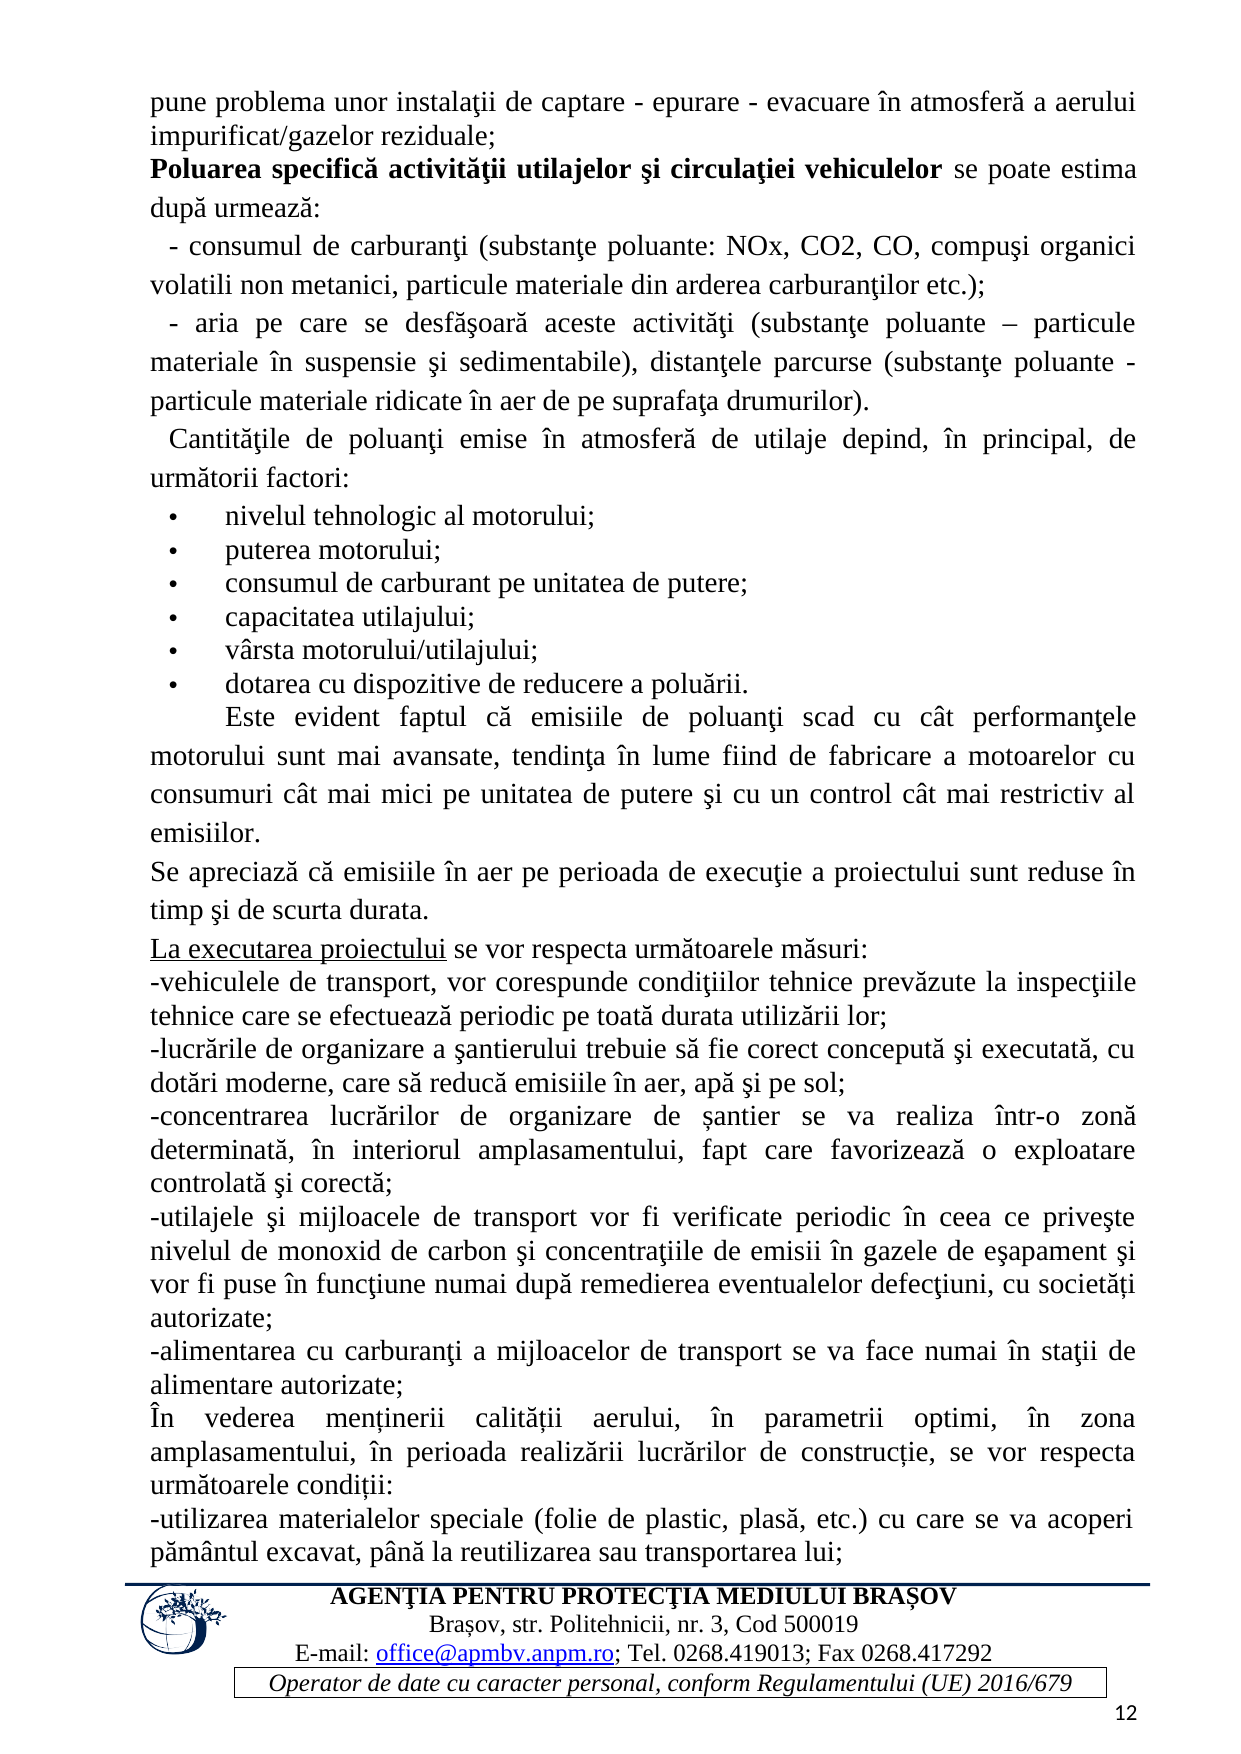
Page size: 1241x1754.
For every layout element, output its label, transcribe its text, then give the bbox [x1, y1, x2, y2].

text La executarea proiectului se vor respecta următoarele măsuri: [150, 931, 1137, 964]
list dotarea cu dispozitive de reducere a poluării. [150, 666, 1137, 699]
text -lucrările de organizare a şantierului trebuie să fie corect concepută şi executată, cu dotări moderne, care să reducă emisiile în aer, apă şi pe sol; [150, 1031, 1137, 1098]
text -utilajele şi mijloacele de transport vor fi verificate periodic în ceea ce priveşte nivelul de monoxid de carbon şi concentraţiile de emisii în gazele de eşapament şi vor fi puse în funcţiune numai după remedierea eventualelor defecţiuni, cu societăți autorizate; [150, 1199, 1137, 1333]
list vârsta motorului/utilajului; [150, 632, 1137, 666]
list consumul de carburant pe unitatea de putere; [150, 565, 1137, 599]
list nivelul tehnologic al motorului; [150, 498, 1137, 532]
text Se apreciază că emisiile în aer pe perioada de execuţie a proiectului sunt reduse în timp şi de scurta durata. [150, 854, 1137, 926]
list capacitatea utilajului; [150, 599, 1137, 632]
text -vehiculele de transport, vor corespunde condiţiilor tehnice prevăzute la inspecţiile tehnice care se efectuează periodic pe toată durata utilizării lor; [150, 964, 1137, 1031]
text Poluarea specifică activităţii utilajelor şi circulaţiei vehiculelor se poate estima după urmează: [150, 151, 1137, 223]
text În vederea menținerii calității aerului, în parametrii optimi, în zona amplasamentului, în perioada realizării lucrărilor de construcție, se vor respecta următoarele condiții: [150, 1400, 1137, 1501]
text Cantităţile de poluanţi emise în atmosferă de utilaje depind, în principal, de următorii factori: [150, 421, 1137, 493]
text Este evident faptul că emisiile de poluanţi scad cu cât performanţele motorului sunt mai avansate, tendinţa în lume fiind de fabricare a motoarelor cu consumuri cât mai mici pe unitatea de putere şi cu un control cât mai restrictiv al emisiilor. [150, 699, 1137, 849]
text - aria pe care se desfăşoară aceste activităţi (substanţe poluante – particule materiale în suspensie şi sedimentabile), distanţele parcurse (substanţe poluante - particule materiale ridicate în aer de pe suprafaţa drumurilor). [150, 306, 1137, 416]
text - consumul de carburanţi (substanţe poluante: NOx, CO2, CO, compuşi organici volatili non metanici, particule materiale din arderea carburanţilor etc.); [150, 228, 1137, 301]
list puterea motorului; [150, 532, 1137, 565]
text -utilizarea materialelor speciale (folie de plastic, plasă, etc.) cu care se va acoperi pământul excavat, până la reutilizarea sau transportarea lui; [150, 1501, 1135, 1568]
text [150, 84, 1137, 151]
text -concentrarea lucrărilor de organizare de șantier se va realiza într-o zonă determinată, în interiorul amplasamentului, fapt care favorizează o exploatare controlată şi corectă; [150, 1098, 1137, 1199]
text -alimentarea cu carburanţi a mijloacelor de transport se va face numai în staţii de alimentare autorizate; [150, 1333, 1137, 1400]
